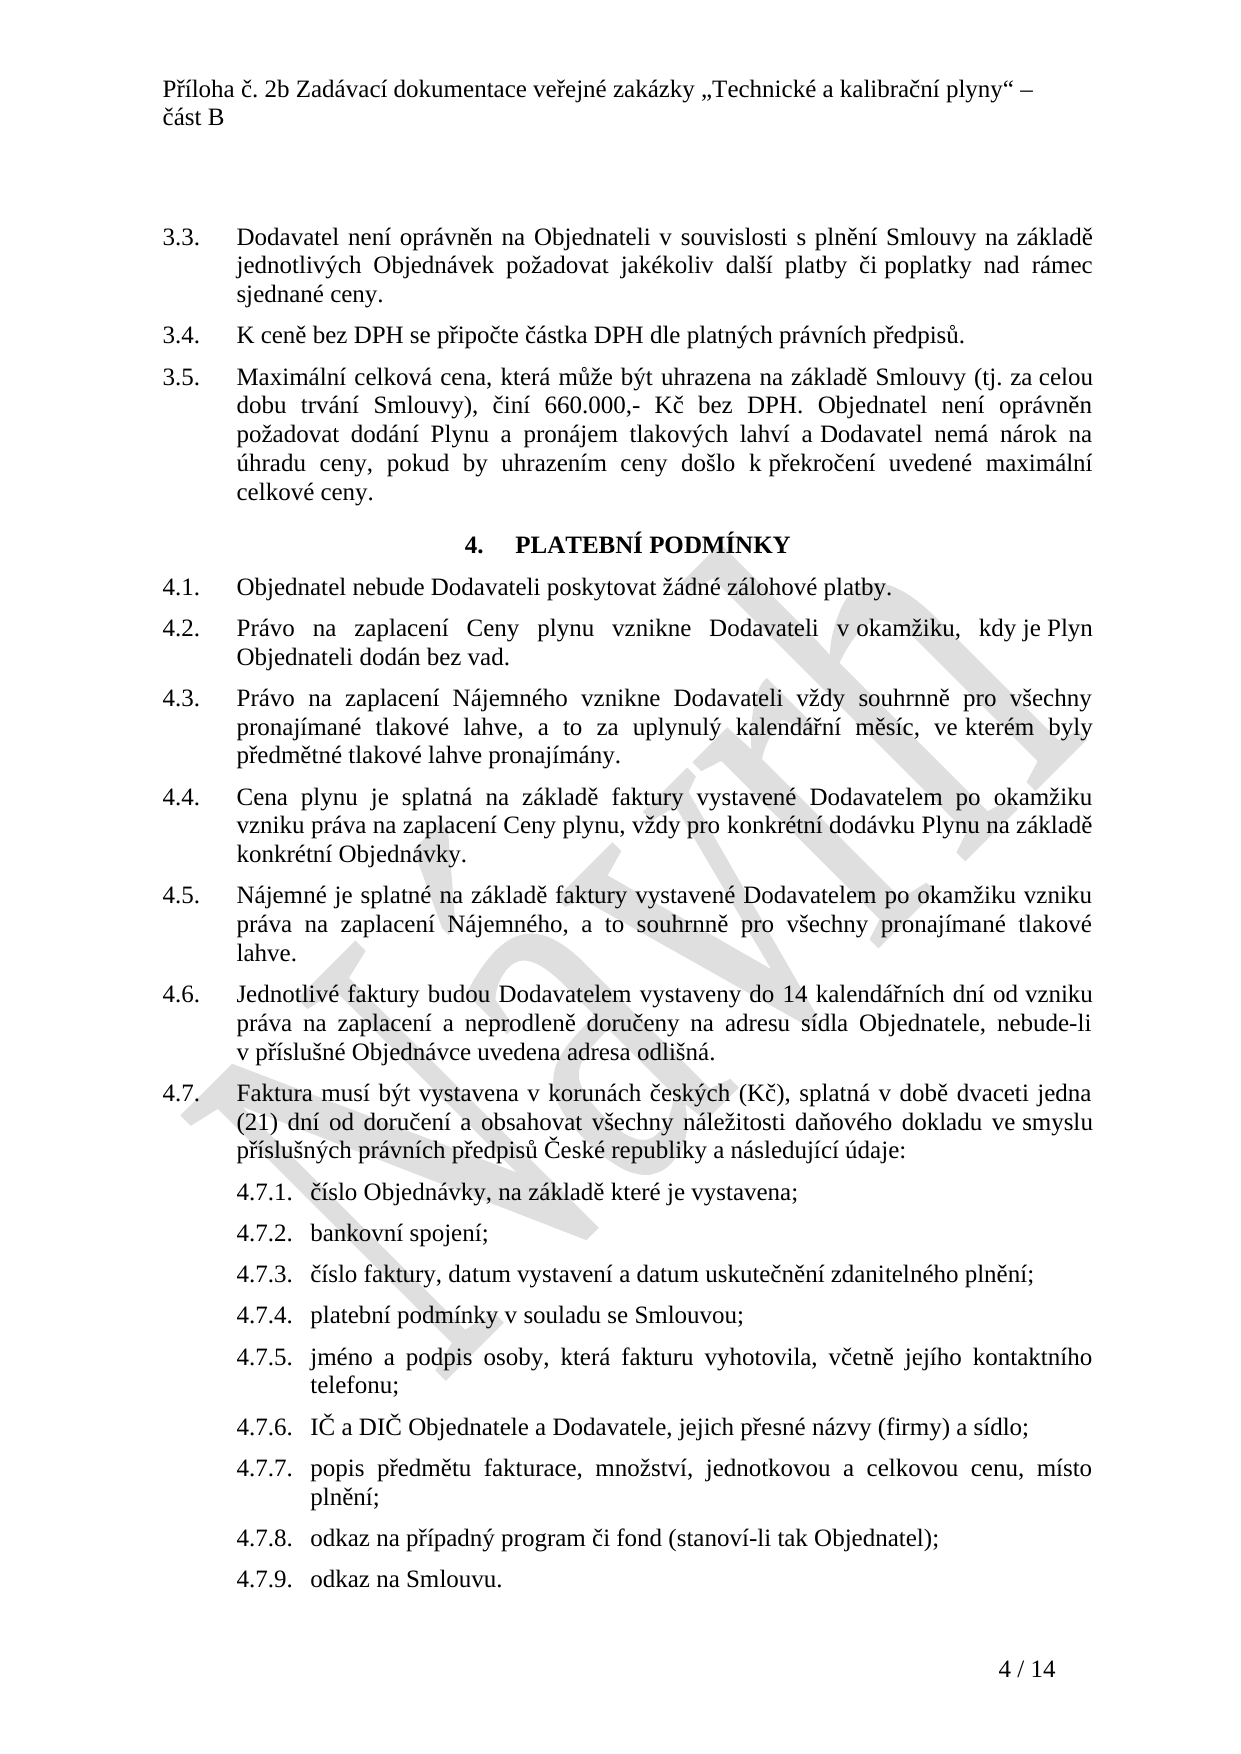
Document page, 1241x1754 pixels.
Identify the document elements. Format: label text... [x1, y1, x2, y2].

subtitle platební podmínky v souladu se Smlouvou; [236, 1300, 1093, 1329]
subtitle bankovní spojení; [236, 1218, 1093, 1247]
subtitle Cena plynu je splatná na základě faktury vystavené Dodavatelem po okamžiku vzniku práva na zaplacení Ceny plynu, vždy pro konkrétní dodávku Plynu na základě konkrétní Objednávky. [162, 782, 1093, 868]
subtitle číslo Objednávky, na základě které je vystavena; [236, 1177, 1093, 1205]
subtitle Nájemné je splatné na základě faktury vystavené Dodavatelem po okamžiku vzniku práva na zaplacení Nájemného, a to souhrnně pro všechny pronajímané tlakové lahve. [162, 880, 1093, 967]
subtitle jméno a podpis osoby, která fakturu vyhotovila, včetně jejího kontaktního telefonu; [236, 1342, 1093, 1399]
subtitle Právo na zaplacení Ceny plynu vznikne Dodavateli v okamžiku, kdy je Plyn Objednateli dodán bez vad. [162, 613, 1093, 670]
subtitle popis předmětu fakturace, množství, jednotkovou a celkovou cenu, místo plnění; [236, 1453, 1093, 1510]
subtitle Faktura musí být vystavena v korunách českých (Kč), splatná v době dvaceti jedna (21) dní od doručení a obsahovat všechny náležitosti daňového dokladu ve smyslu příslušných právních předpisů České republiky a následující údaje: [162, 1078, 1093, 1164]
subtitle odkaz na Smlouvu. [236, 1564, 1093, 1593]
subtitle Jednotlivé faktury budou Dodavatelem vystaveny do 14 kalendářních dní od vzniku práva na zaplacení a neprodleně doručeny na adresu sídla Objednatele, nebude-li v příslušné Objednávce uvedena adresa odlišná. [162, 979, 1093, 1065]
subtitle Objednatel nebude Dodavateli poskytovat žádné zálohové platby. [162, 572, 1093, 600]
subtitle Dodavatel není oprávněn na Objednateli v souvislosti s plnění Smlouvy na základě jednotlivých Objednávek požadovat jakékoliv další platby či poplatky nad rámec sjednané ceny. [162, 222, 1093, 308]
subtitle IČ a DIČ Objednatele a Dodavatele, jejich přesné názvy (firmy) a sídlo; [236, 1412, 1093, 1440]
subtitle PLATEBNÍ PODMÍNKY [162, 530, 1093, 559]
subtitle odkaz na případný program či fond (stanoví-li tak Objednatel); [236, 1523, 1093, 1552]
subtitle Právo na zaplacení Nájemného vznikne Dodavateli vždy souhrnně pro všechny pronajímané tlakové lahve, a to za uplynulý kalendářní měsíc, ve kterém byly předmětné tlakové lahve pronajímány. [162, 683, 1093, 769]
subtitle K ceně bez DPH se připočte částka DPH dle platných právních předpisů. [162, 320, 1093, 349]
subtitle číslo faktury, datum vystavení a datum uskutečnění zdanitelného plnění; [236, 1259, 1093, 1288]
subtitle Maximální celková cena, která může být uhrazena na základě Smlouvy (tj. za celou dobu trvání Smlouvy), činí 660.000,- Kč bez DPH. Objednatel není oprávněn požadovat dodání Plynu a pronájem tlakových lahví a Dodavatel nemá nárok na úhradu ceny, pokud by uhrazením ceny došlo k překročení uvedené maximální celkové ceny. [162, 362, 1093, 505]
